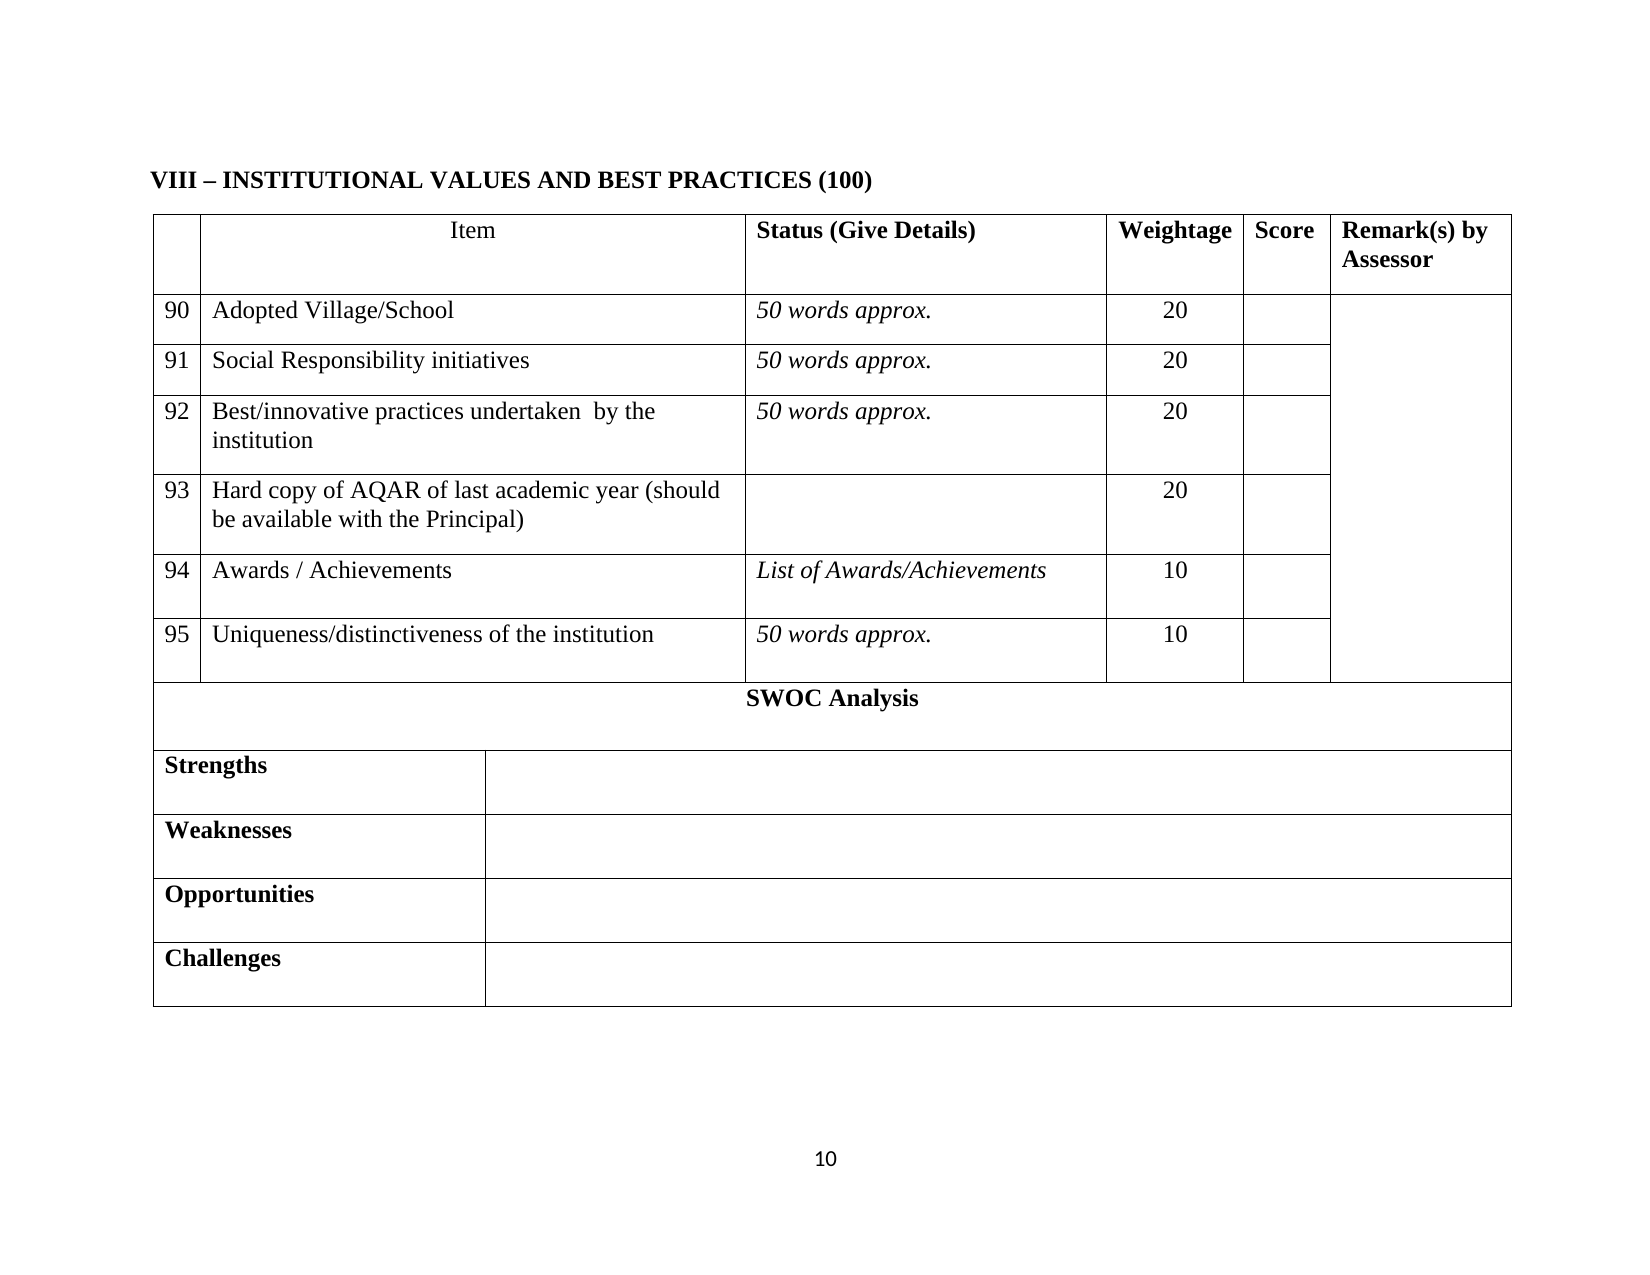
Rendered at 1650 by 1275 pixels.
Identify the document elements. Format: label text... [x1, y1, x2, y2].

table_header Remark(s) by Assessor [1331, 215, 1511, 294]
table_cell 50 words approx. [746, 396, 1106, 474]
table_cell 20 [1107, 295, 1243, 344]
table_cell [1244, 619, 1330, 682]
table_cell 90 [154, 295, 200, 344]
table_cell [1244, 396, 1330, 474]
table_header Item [201, 215, 745, 294]
table_cell [1244, 345, 1330, 395]
table_cell 10 [1107, 555, 1243, 618]
text VIII – INSTITUTIONAL VALUES AND BEST PRACTICES (100) [150, 165, 1500, 193]
table_cell [1244, 475, 1330, 554]
table_cell Social Responsibility initiatives [201, 345, 745, 395]
table_cell [1244, 555, 1330, 618]
table_cell 20 [1107, 345, 1243, 395]
table_cell Awards / Achievements [201, 555, 745, 618]
table_header Score [1244, 215, 1330, 294]
table_cell 50 words approx. [746, 295, 1106, 344]
table_header Weightage [1107, 215, 1243, 294]
table_cell Uniqueness/distinctiveness of the institution [201, 619, 745, 682]
table_cell 92 [154, 396, 200, 474]
table_header [154, 215, 200, 294]
table_cell 91 [154, 345, 200, 395]
table_cell 50 words approx. [746, 345, 1106, 395]
table_cell SWOC Analysis [154, 683, 1511, 749]
table_cell List of Awards/Achievements [746, 555, 1106, 618]
table_cell Weaknesses [154, 815, 485, 878]
table_cell 50 words approx. [746, 619, 1106, 682]
table_cell 20 [1107, 396, 1243, 474]
table_cell 94 [154, 555, 200, 618]
table_cell Challenges [154, 943, 485, 1006]
table_cell [746, 475, 1106, 554]
table_cell Hard copy of AQAR of last academic year (should be available with the Principal) [201, 475, 745, 554]
table_cell 20 [1107, 475, 1243, 554]
table_cell 10 [1107, 619, 1243, 682]
table_cell Best/innovative practices undertaken by the institution [201, 396, 745, 474]
table_cell Adopted Village/School [201, 295, 745, 344]
table_cell [486, 879, 1511, 942]
table_cell [486, 943, 1511, 1006]
table_header Status (Give Details) [746, 215, 1106, 294]
table_cell 93 [154, 475, 200, 554]
table_cell [486, 815, 1511, 878]
table_cell [1331, 295, 1511, 682]
table_cell Opportunities [154, 879, 485, 942]
table_cell [486, 751, 1511, 814]
table_cell [1244, 295, 1330, 344]
table_cell 95 [154, 619, 200, 682]
table_cell Strengths [154, 751, 485, 814]
